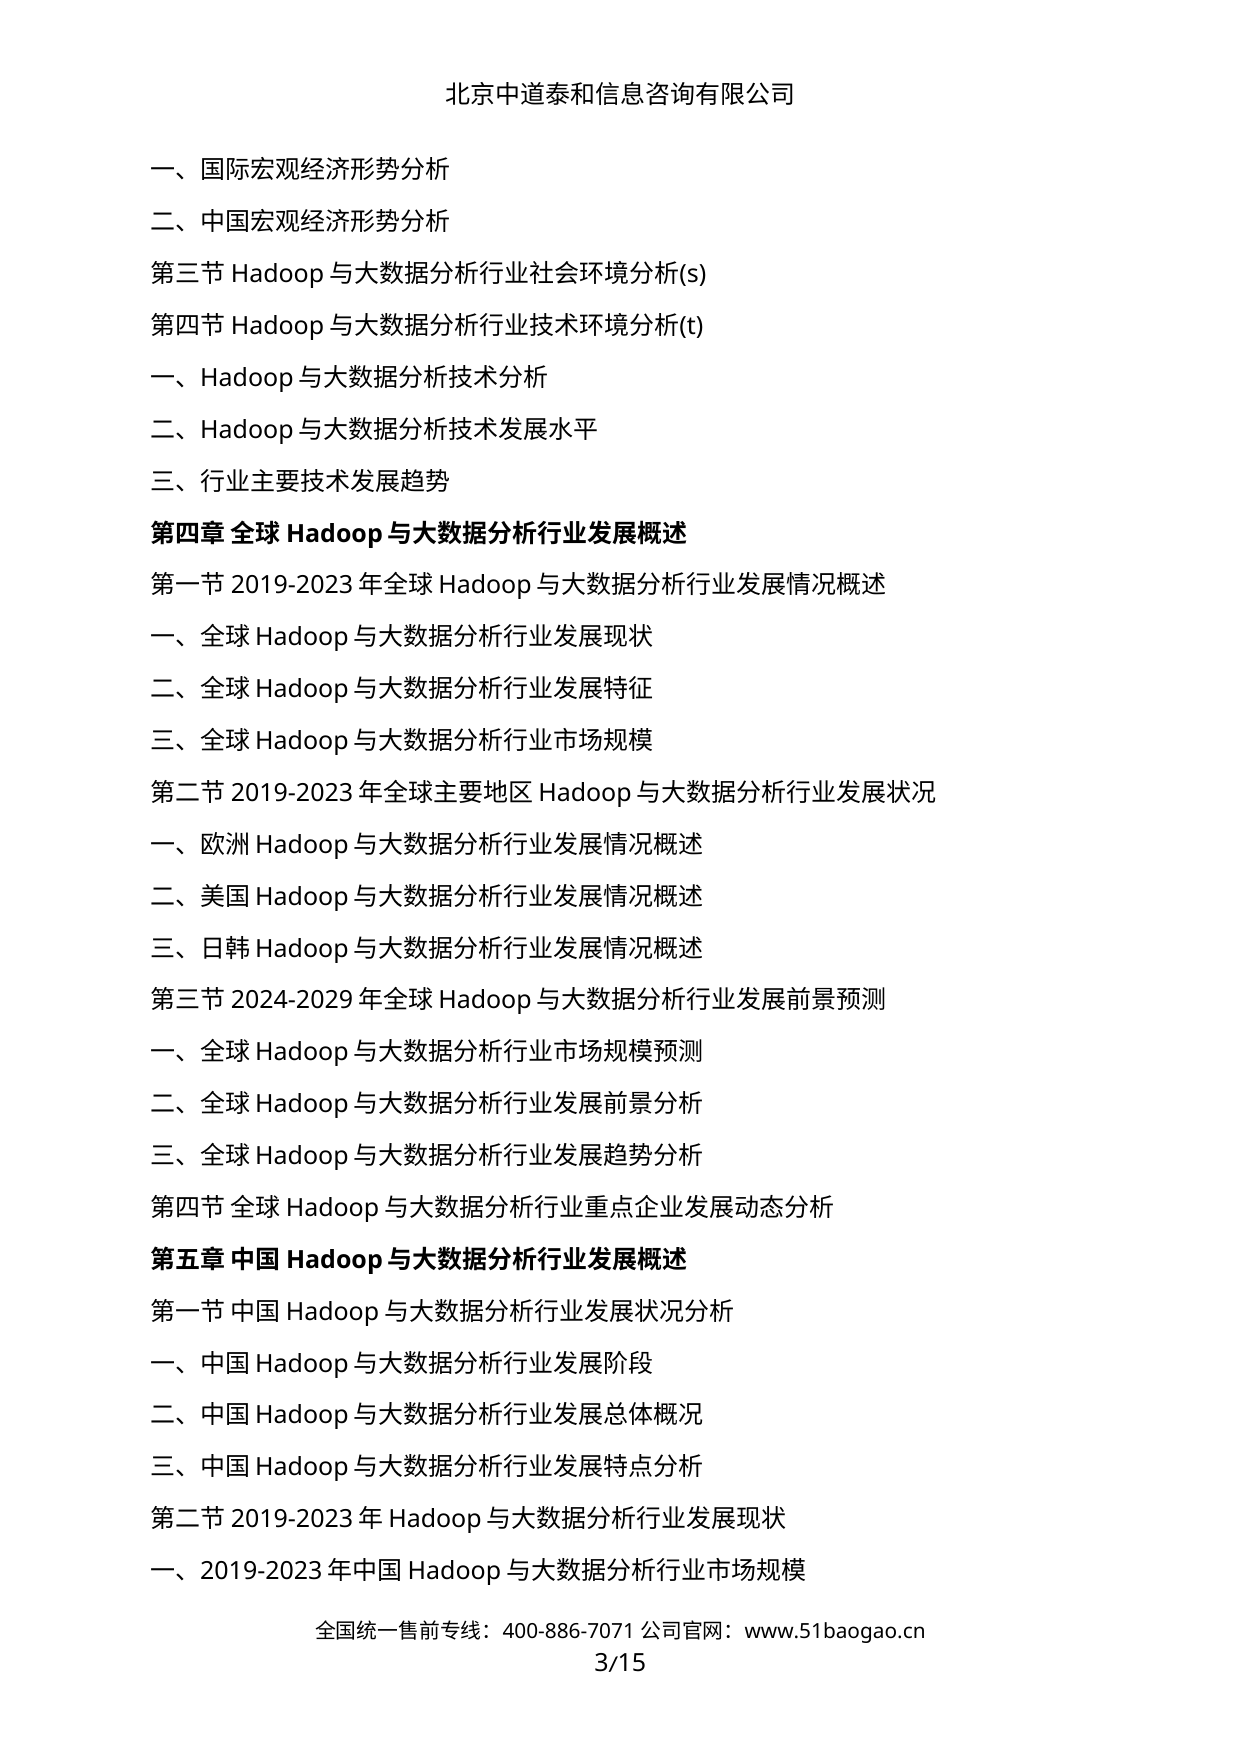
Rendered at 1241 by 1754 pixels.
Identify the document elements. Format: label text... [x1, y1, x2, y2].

text 一、欧洲Hadoop与大数据分析行业发展情况概述 [150, 824, 1090, 861]
text 一、全球Hadoop与大数据分析行业发展现状 [150, 617, 1090, 653]
text 三、全球Hadoop与大数据分析行业发展趋势分析 [150, 1136, 1090, 1172]
text 一、中国Hadoop与大数据分析行业发展阶段 [150, 1343, 1090, 1379]
text 第四节 Hadoop与大数据分析行业技术环境分析(t) [150, 306, 1090, 342]
text 二、全球Hadoop与大数据分析行业发展特征 [150, 669, 1090, 705]
text 三、全球Hadoop与大数据分析行业市场规模 [150, 721, 1090, 757]
text 第五章 中国Hadoop与大数据分析行业发展概述 [150, 1239, 1090, 1276]
text 一、全球Hadoop与大数据分析行业市场规模预测 [150, 1032, 1090, 1068]
text 第二节 2019-2023年全球主要地区Hadoop与大数据分析行业发展状况 [150, 772, 1090, 809]
text 一、2019-2023年中国Hadoop与大数据分析行业市场规模 [150, 1551, 1090, 1587]
text 一、国际宏观经济形势分析 [150, 150, 1090, 186]
text 三、中国Hadoop与大数据分析行业发展特点分析 [150, 1447, 1090, 1483]
text 二、Hadoop与大数据分析技术发展水平 [150, 409, 1090, 446]
text 二、美国Hadoop与大数据分析行业发展情况概述 [150, 876, 1090, 912]
text 第四节 全球Hadoop与大数据分析行业重点企业发展动态分析 [150, 1187, 1090, 1224]
text 第三节 Hadoop与大数据分析行业社会环境分析(s) [150, 254, 1090, 290]
text 二、中国宏观经济形势分析 [150, 202, 1090, 238]
text 第二节 2019-2023年Hadoop与大数据分析行业发展现状 [150, 1499, 1090, 1535]
text 第一节 2019-2023年全球Hadoop与大数据分析行业发展情况概述 [150, 565, 1090, 601]
text 一、Hadoop与大数据分析技术分析 [150, 357, 1090, 394]
text 第三节 2024-2029年全球Hadoop与大数据分析行业发展前景预测 [150, 980, 1090, 1016]
text 三、行业主要技术发展趋势 [150, 461, 1090, 497]
text 第一节 中国Hadoop与大数据分析行业发展状况分析 [150, 1291, 1090, 1327]
text 二、全球Hadoop与大数据分析行业发展前景分析 [150, 1084, 1090, 1120]
text 三、日韩Hadoop与大数据分析行业发展情况概述 [150, 928, 1090, 964]
text 二、中国Hadoop与大数据分析行业发展总体概况 [150, 1395, 1090, 1431]
text 第四章 全球Hadoop与大数据分析行业发展概述 [150, 513, 1090, 549]
